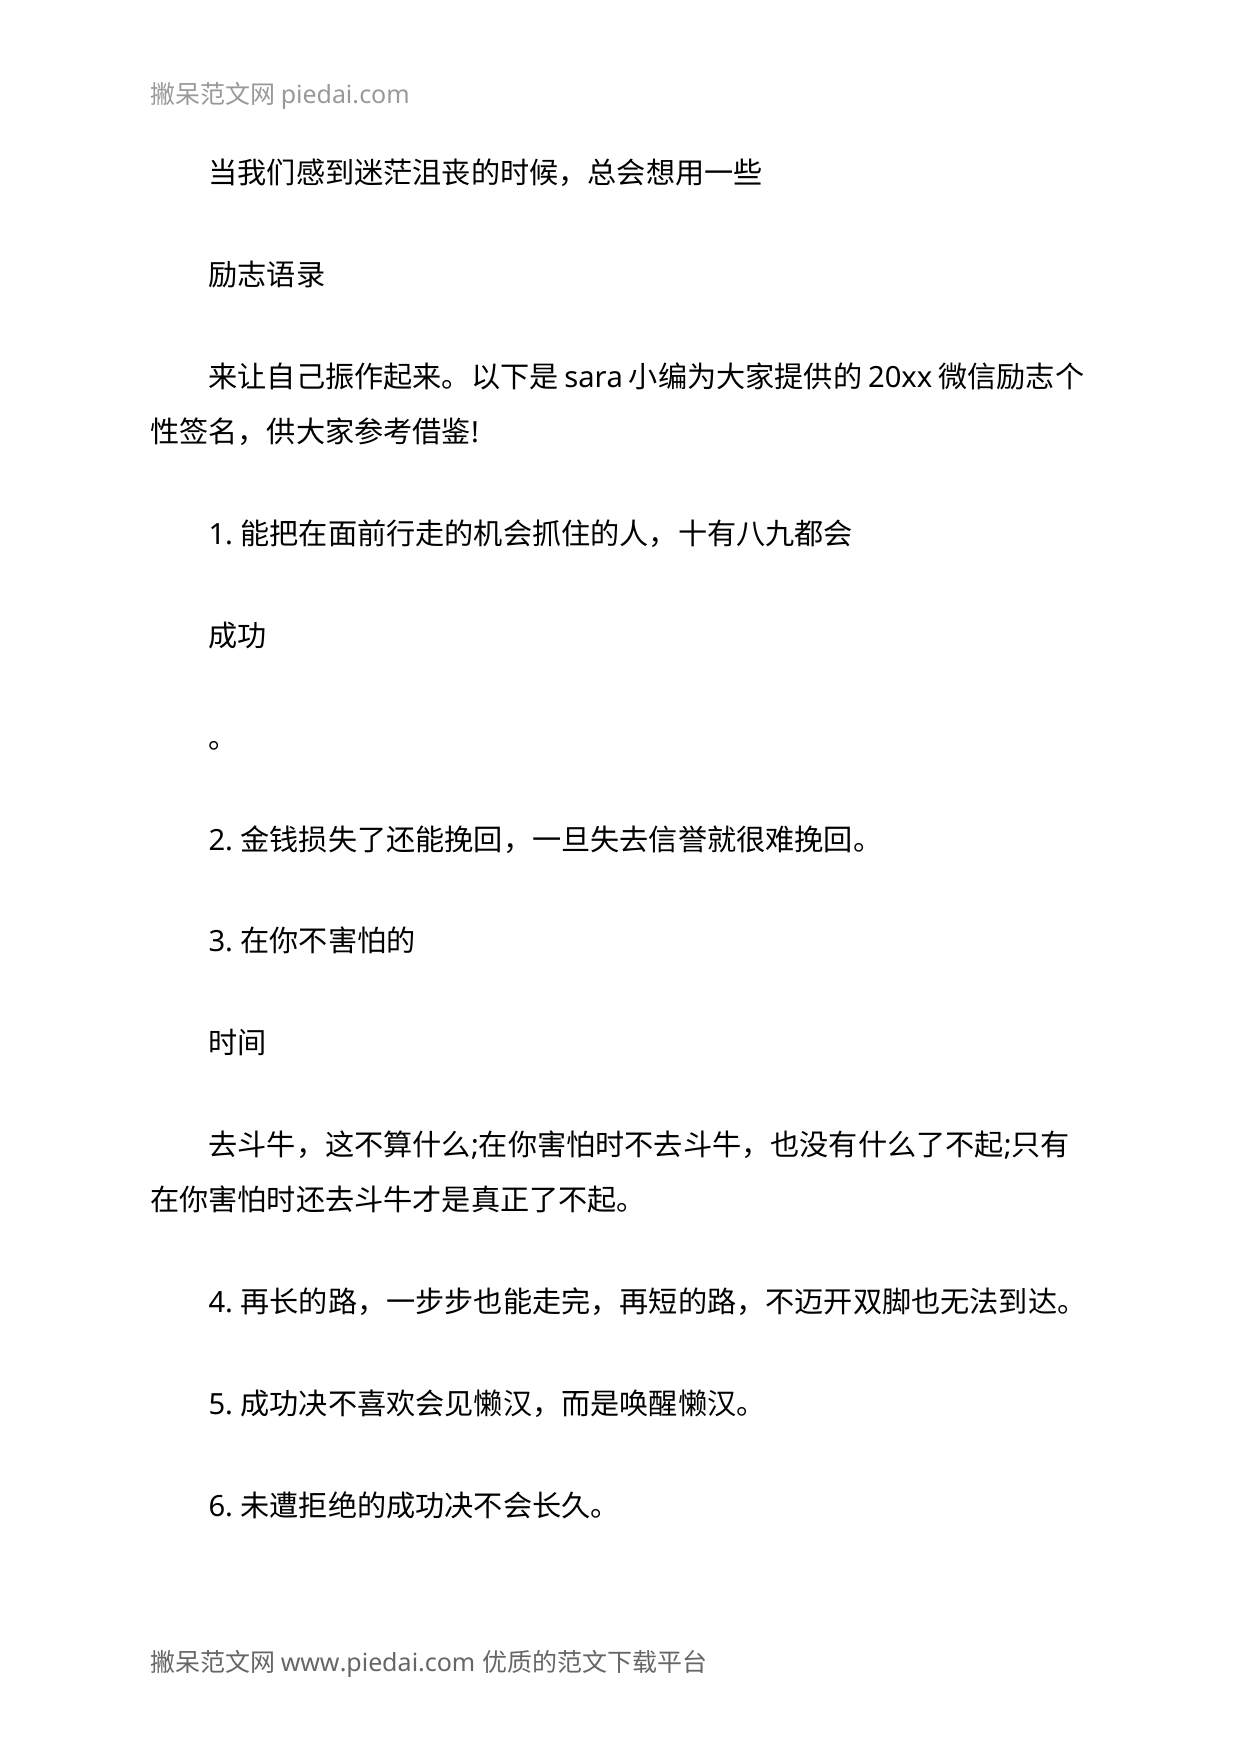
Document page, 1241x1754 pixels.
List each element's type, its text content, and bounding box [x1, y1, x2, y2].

text 来让自己振作起来。以下是sara小编为大家提供的20xx微信励志个性签名，供大家参考借鉴! [150, 353, 1090, 451]
text 4. 再长的路，一步步也能走完，再短的路，不迈开双脚也无法到达。 [150, 1278, 1090, 1321]
text 当我们感到迷茫沮丧的时候，总会想用一些 [150, 150, 1090, 192]
text 2. 金钱损失了还能挽回，一旦失去信誉就很难挽回。 [150, 816, 1090, 858]
text 1. 能把在面前行走的机会抓住的人，十有八九都会 [150, 511, 1090, 553]
text 励志语录 [150, 252, 1090, 294]
text 5. 成功决不喜欢会见懒汉，而是唤醒懒汉。 [150, 1381, 1090, 1423]
text 3. 在你不害怕的 [150, 918, 1090, 960]
text 。 [150, 714, 1090, 757]
text 时间 [150, 1020, 1090, 1062]
text 去斗牛，这不算什么;在你害怕时不去斗牛，也没有什么了不起;只有在你害怕时还去斗牛才是真正了不起。 [150, 1122, 1090, 1219]
text 6. 未遭拒绝的成功决不会长久。 [150, 1482, 1090, 1525]
text 成功 [150, 612, 1090, 655]
